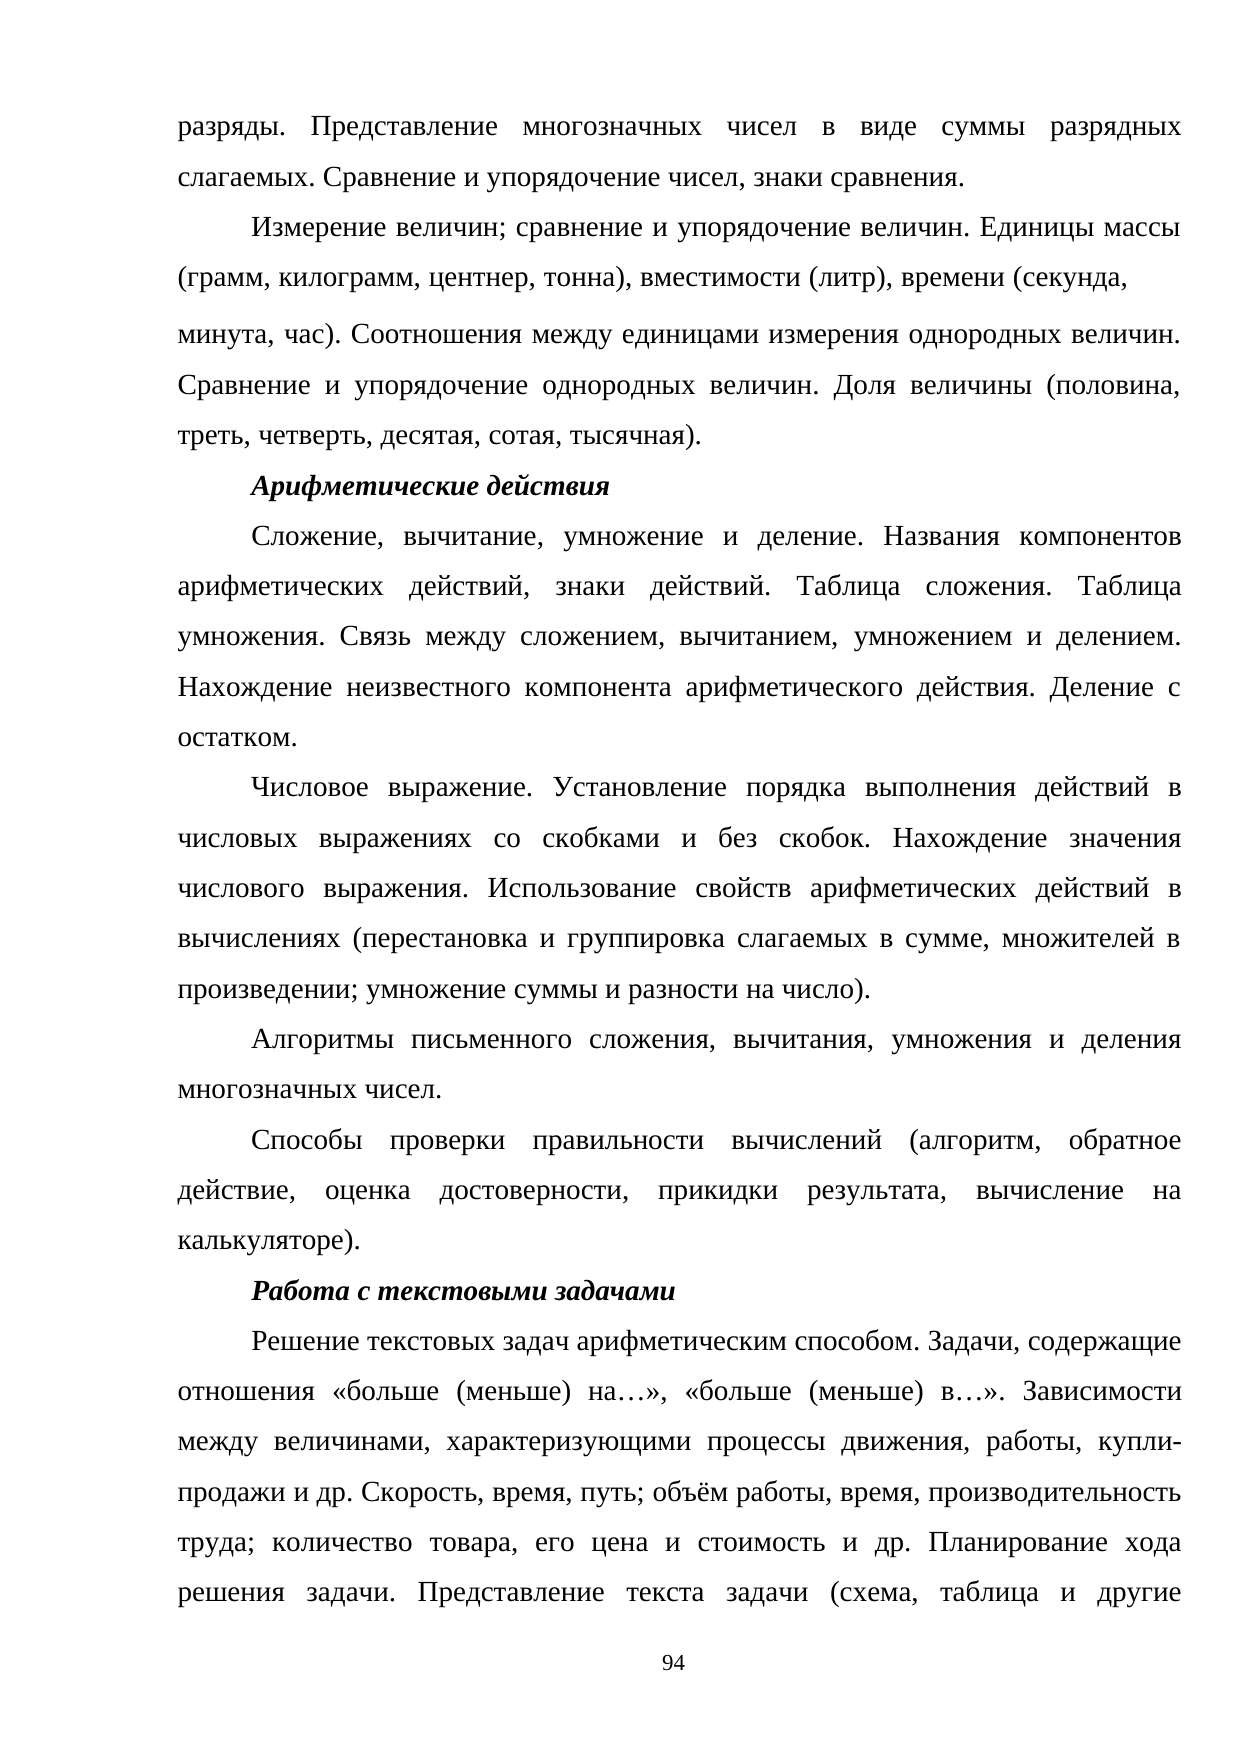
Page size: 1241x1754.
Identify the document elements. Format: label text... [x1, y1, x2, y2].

subtitle Работа с текстовыми задачами [251, 1273, 1209, 1307]
text Алгоритмы письменного сложения, вычитания, умножения и деления многозначных чисел. [177, 1021, 1181, 1105]
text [177, 108, 1182, 192]
text минута, час). Соотношения между единицами измерения однородных величин. Сравнение и упорядочение однородных величин. Доля величины (половина, треть, четверть, десятая, сотая, тысячная). [177, 317, 1182, 451]
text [177, 1323, 1182, 1608]
text Способы проверки правильности вычислений (алгоритм, обратное действие, оценка достоверности, прикидки результата, вычисление на калькуляторе). [177, 1122, 1182, 1256]
text Сложение, вычитание, умножение и деление. Названия компонентов арифметических действий, знаки действий. Таблица сложения. Таблица умножения. Связь между сложением, вычитанием, умножением и делением. Нахождение неизвестного компонента арифметического действия. Деление с остатком. [177, 518, 1182, 753]
subtitle Арифметические действия [251, 468, 1209, 502]
text Измерение величин; сравнение и упорядочение величин. Единицы массы (грамм, килограмм, центнер, тонна), вместимости (литр), времени (секунда, [177, 209, 1182, 293]
text Числовое выражение. Установление порядка выполнения действий в числовых выражениях со скобками и без скобок. Нахождение значения числового выражения. Использование свойств арифметических действий в вычислениях (перестановка и группировка слагаемых в сумме, множителей в произведении; умножение суммы и разности на число). [177, 769, 1182, 1004]
